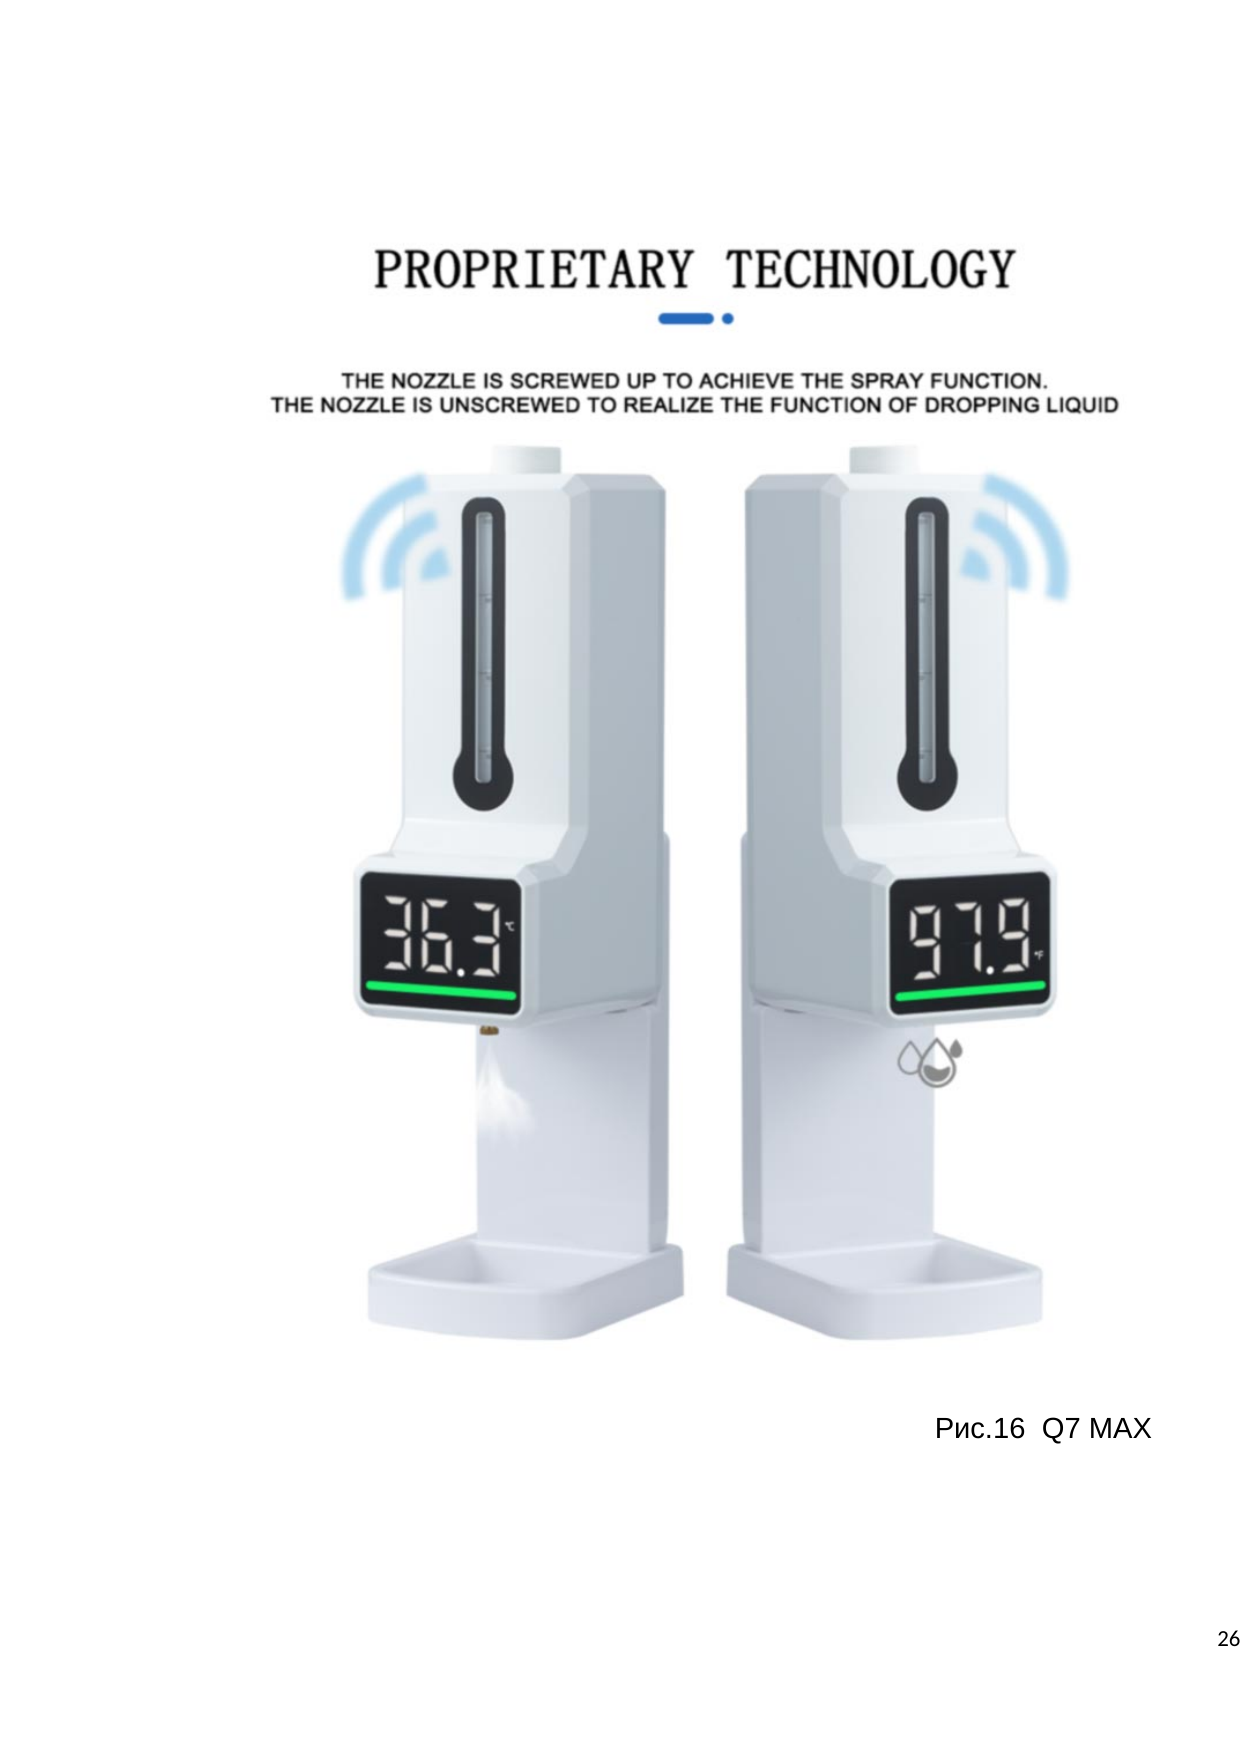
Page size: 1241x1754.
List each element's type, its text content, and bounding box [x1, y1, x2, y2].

text Рис.16 Q7 MAX [177, 1411, 1152, 1445]
picture [239, 118, 1152, 1378]
